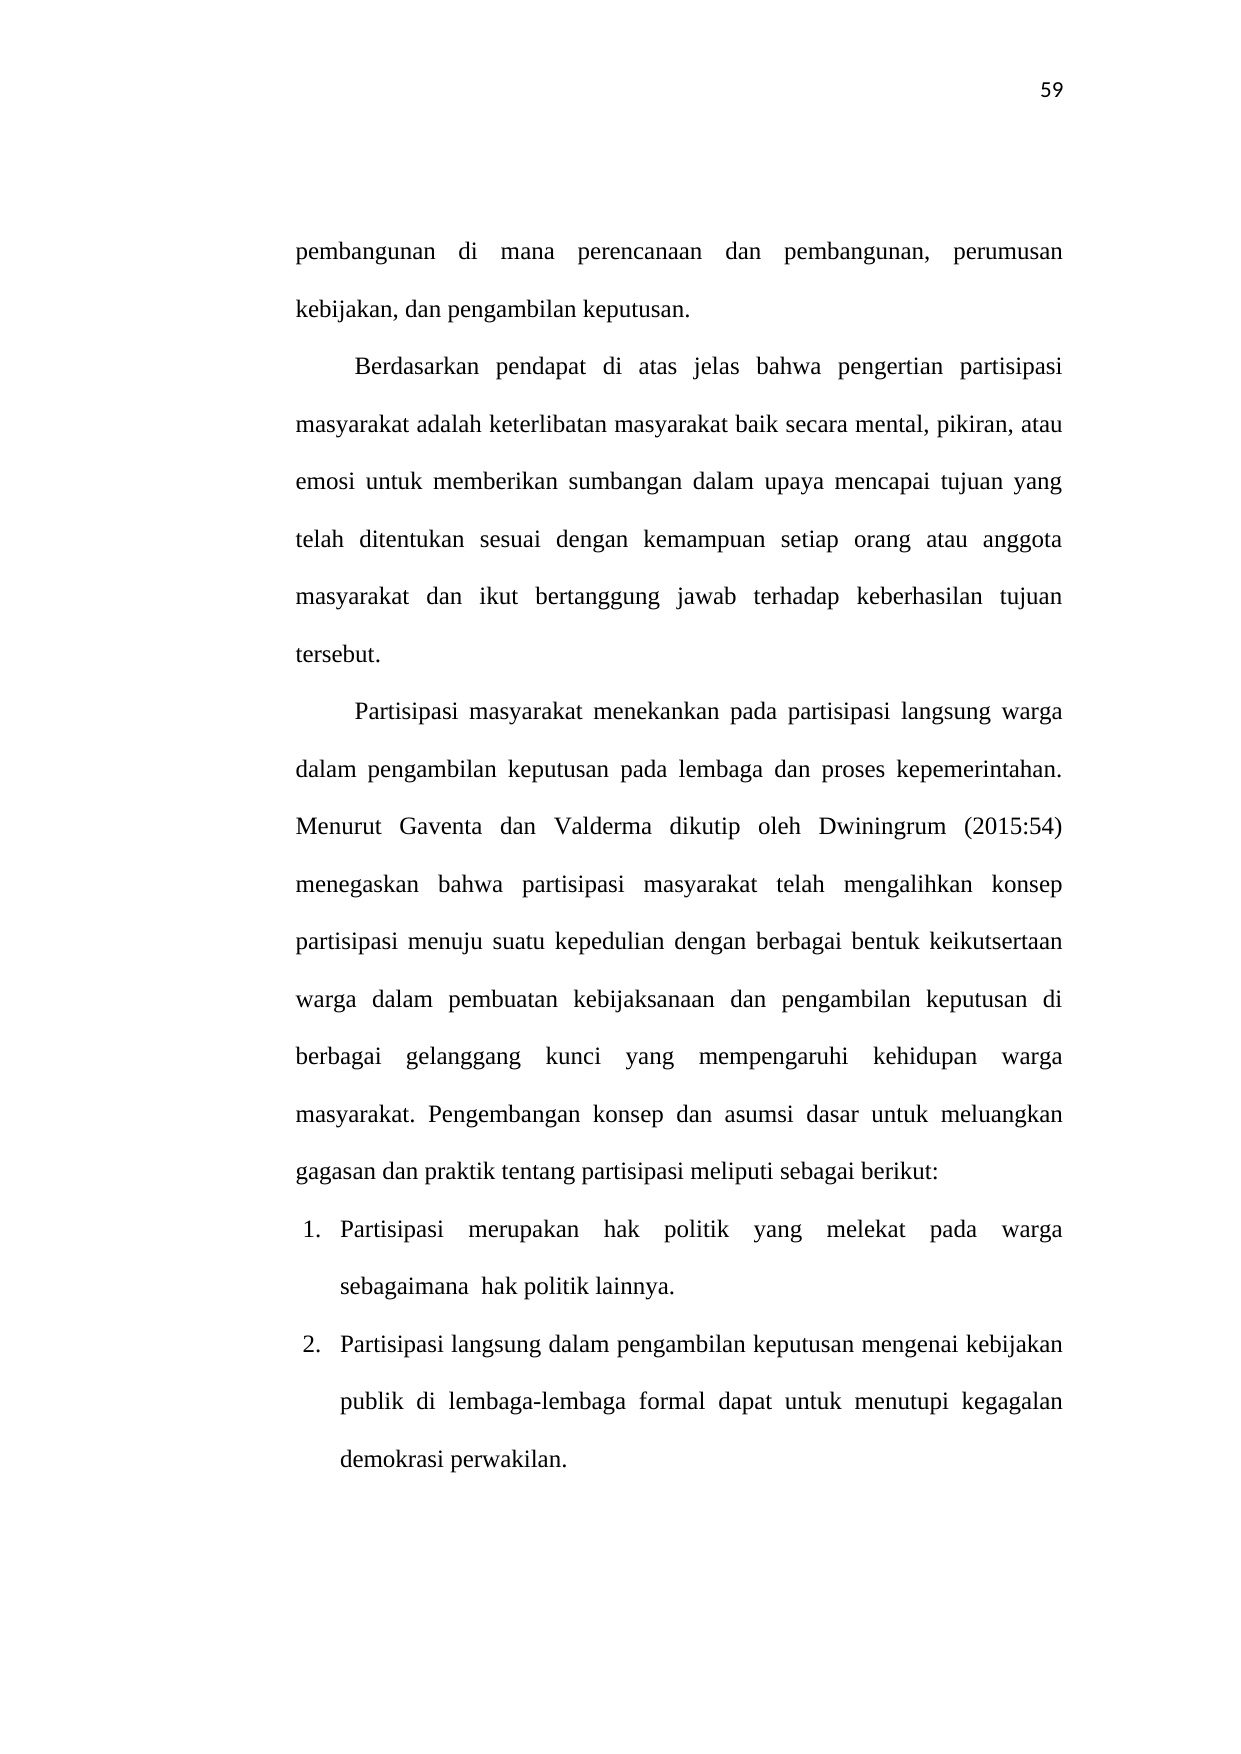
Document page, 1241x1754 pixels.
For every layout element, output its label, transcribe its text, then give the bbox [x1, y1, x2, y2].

list Partisipasi masyarakat menekankan pada partisipasi langsung warga dalam pengambilan keputusan pada lembaga dan proses kepemerintahan. Menurut Gaventa dan Valderma dikutip oleh Dwiningrum (2015:54) menegaskan bahwa partisipasi masyarakat telah mengalihkan konsep partisipasi menuju suatu kepedulian dengan berbagai bentuk keikutsertaan warga dalam pembuatan kebijaksanaan dan pengambilan keputusan di berbagai gelanggang kunci yang mempengaruhi kehidupan warga masyarakat. Pengembangan konsep dan asumsi dasar untuk meluangkan gagasan dan praktik tentang partisipasi meliputi sebagai berikut: [295, 696, 1063, 1185]
list Berdasarkan pendapat di atas jelas bahwa pengertian partisipasi masyarakat adalah keterlibatan masyarakat baik secara mental, pikiran, atau emosi untuk memberikan sumbangan dalam upaya mencapai tujuan yang telah ditentukan sesuai dengan kemampuan setiap orang atau anggota masyarakat dan ikut bertanggung jawab terhadap keberhasilan tujuan tersebut. [295, 351, 1063, 667]
list Partisipasi merupakan hak politik yang melekat pada warga sebagaimana hak politik lainnya. [302, 1214, 1063, 1300]
list Partisipasi langsung dalam pengambilan keputusan mengenai kebijakan publik di lembaga-lembaga formal dapat untuk menutupi kegagalan demokrasi perwakilan. [302, 1329, 1063, 1472]
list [295, 236, 1063, 322]
